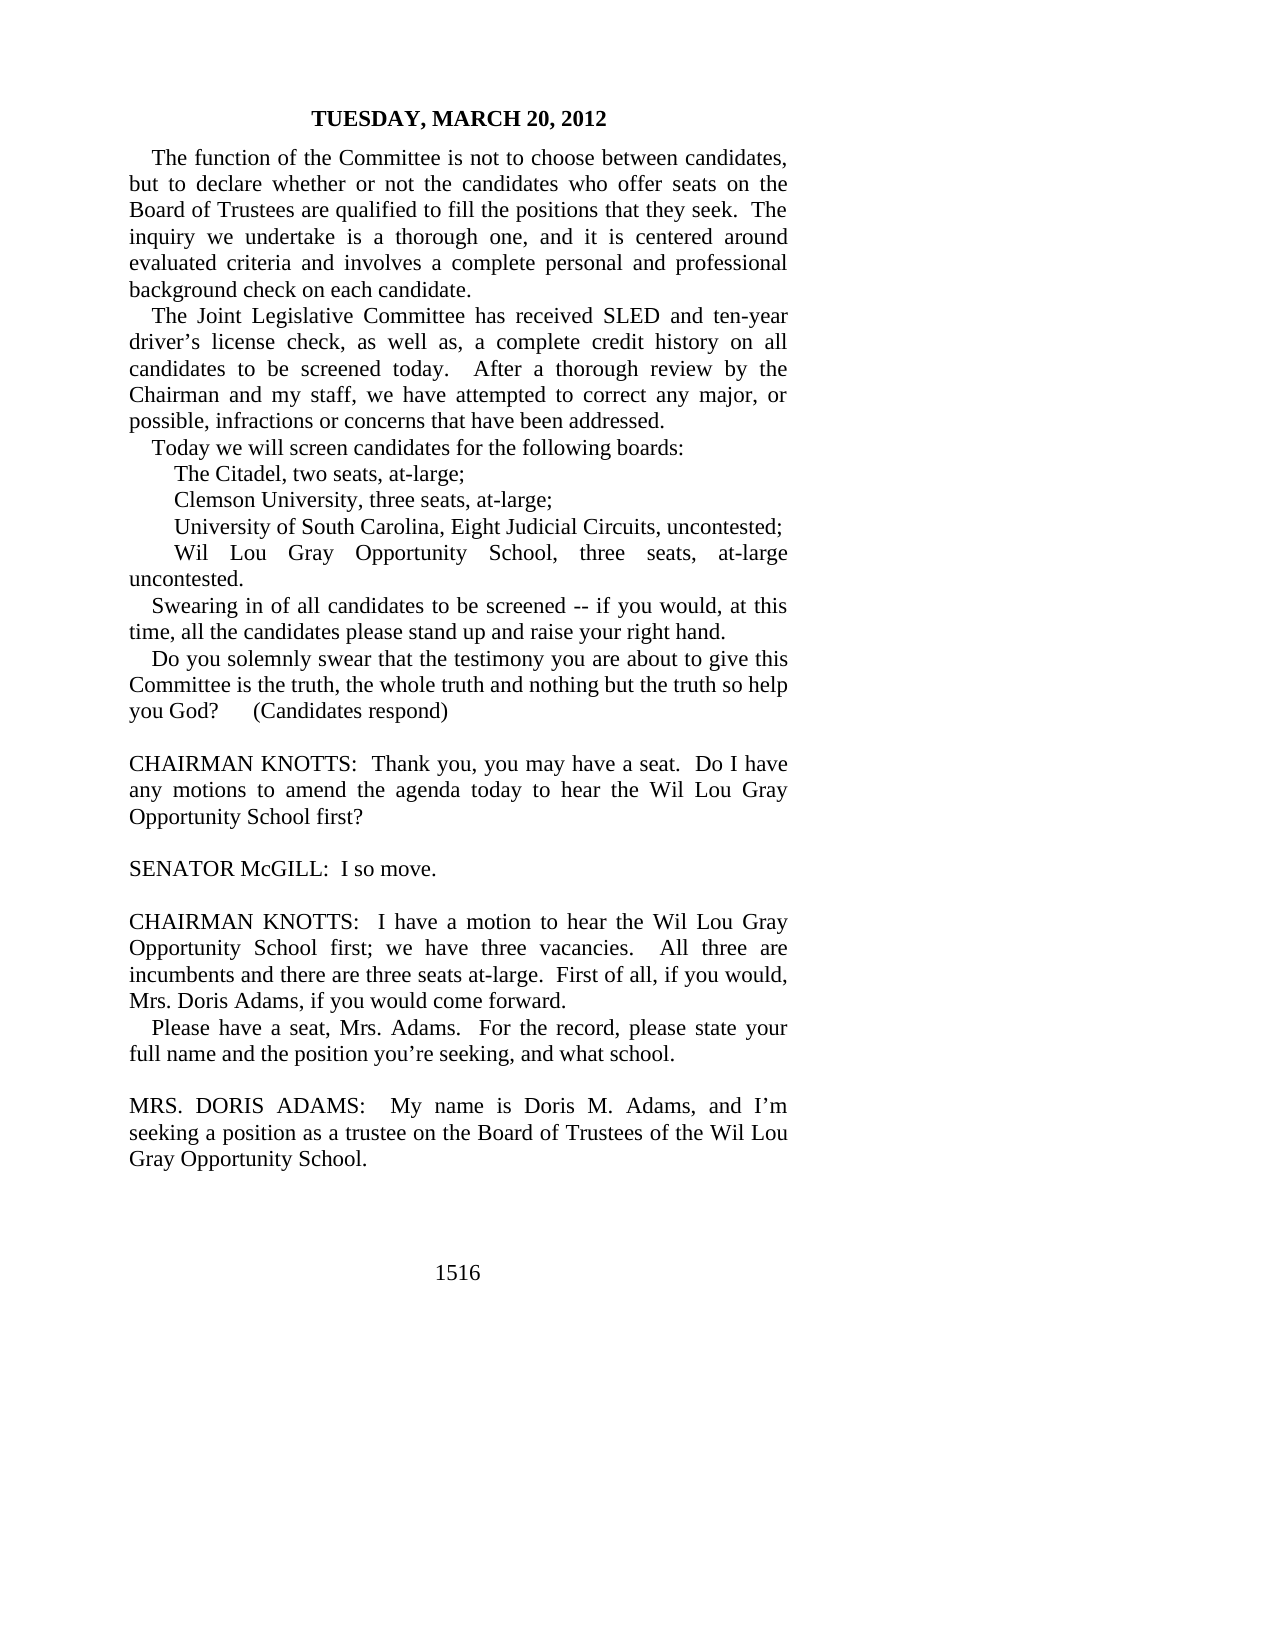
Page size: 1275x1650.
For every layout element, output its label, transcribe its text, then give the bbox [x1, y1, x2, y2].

text Today we will screen candidates for the following boards: [129, 434, 789, 460]
text Clemson University, three seats, at-large; [129, 486, 789, 513]
text The function of the Committee is not to choose between candidates, but to declare whether or not the candidates who offer seats on the Board of Trustees are qualified to fill the positions that they seek. The inquiry we undertake is a thorough one, and it is centered around evaluated criteria and involves a complete personal and professional background check on each candidate. [129, 144, 789, 302]
text Do you solemnly swear that the testimony you are about to give this Committee is the truth, the whole truth and nothing but the truth so help you God? (Candidates respond) [129, 644, 789, 724]
text MRS. DORIS ADAMS: My name is Doris M. Adams, and I’m seeking a position as a trustee on the Board of Trustees of the Wil Lou Gray Opportunity School. [129, 1093, 789, 1172]
text University of South Carolina, Eight Judicial Circuits, uncontested; [129, 513, 789, 539]
text Wil Lou Gray Opportunity School, three seats, at-large uncontested. [129, 539, 789, 592]
text CHAIRMAN KNOTTS: I have a motion to hear the Wil Lou Gray Opportunity School first; we have three vacancies. All three are incumbents and there are three seats at-large. First of all, if you would, Mrs. Doris Adams, if you would come forward. [129, 908, 789, 1013]
text Swearing in of all candidates to be screened -- if you would, at this time, all the candidates please stand up and raise your right hand. [129, 592, 789, 644]
text Please have a seat, Mrs. Adams. For the record, please state your full name and the position you’re seeking, and what school. [129, 1013, 789, 1066]
text The Joint Legislative Committee has received SLED and ten-year driver’s license check, as well as, a complete credit history on all candidates to be screened today. After a thorough review by the Chairman and my staff, we have attempted to correct any major, or possible, infractions or concerns that have been addressed. [129, 302, 789, 434]
text SENATOR McGILL: I so move. [129, 855, 789, 882]
text CHAIRMAN KNOTTS: Thank you, you may have a seat. Do I have any motions to amend the agenda today to hear the Wil Lou Gray Opportunity School first? [129, 750, 789, 829]
text The Citadel, two seats, at-large; [129, 460, 789, 486]
